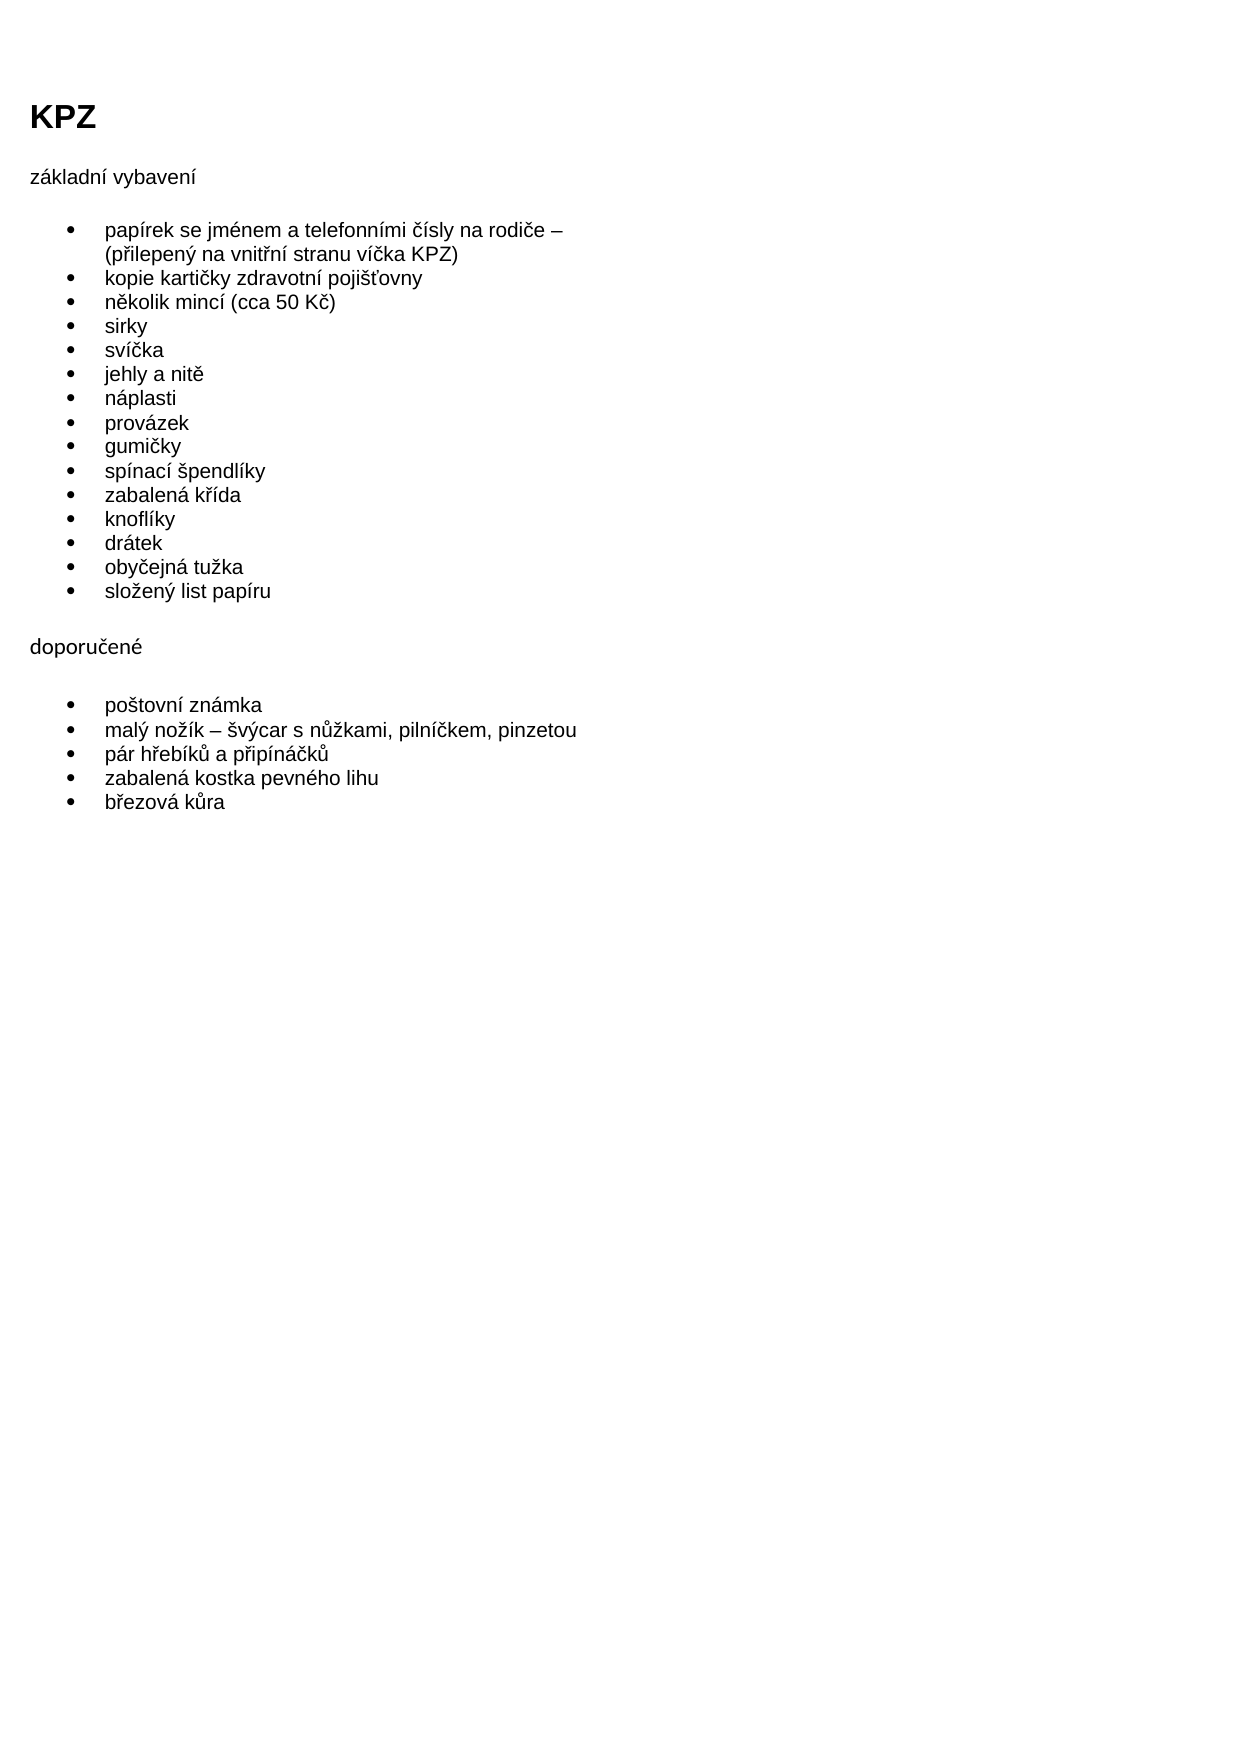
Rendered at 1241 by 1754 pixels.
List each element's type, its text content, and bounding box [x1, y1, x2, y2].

list březová kůra [67, 789, 583, 814]
list poštovní známka [67, 693, 583, 717]
list kopie kartičky zdravotní pojišťovny [67, 266, 583, 290]
list gumičky [67, 434, 583, 458]
list spínací špendlíky [67, 458, 583, 482]
list zabalená kostka pevného lihu [67, 766, 583, 789]
text základní vybavení [29, 165, 583, 189]
list provázek [67, 410, 583, 434]
list jehly a nitě [67, 362, 583, 386]
list složený list papíru [67, 579, 583, 603]
list svíčka [67, 338, 583, 362]
list sirky [67, 314, 583, 338]
list zabalená křída [67, 482, 583, 507]
list pár hřebíků a připínáčků [67, 741, 583, 766]
list několik mincí (cca 50 Kč) [67, 290, 583, 314]
list drátek [67, 531, 583, 555]
list náplasti [67, 386, 583, 410]
text doporučené [29, 632, 583, 660]
text KPZ [29, 97, 583, 136]
list knoflíky [67, 507, 583, 531]
list malý nožík – švýcar s nůžkami, pilníčkem, pinzetou [67, 717, 583, 741]
list obyčejná tužka [67, 555, 583, 579]
list papírek se jménem a telefonními čísly na rodiče – (přilepený na vnitřní stranu víčka KPZ) [67, 218, 583, 266]
